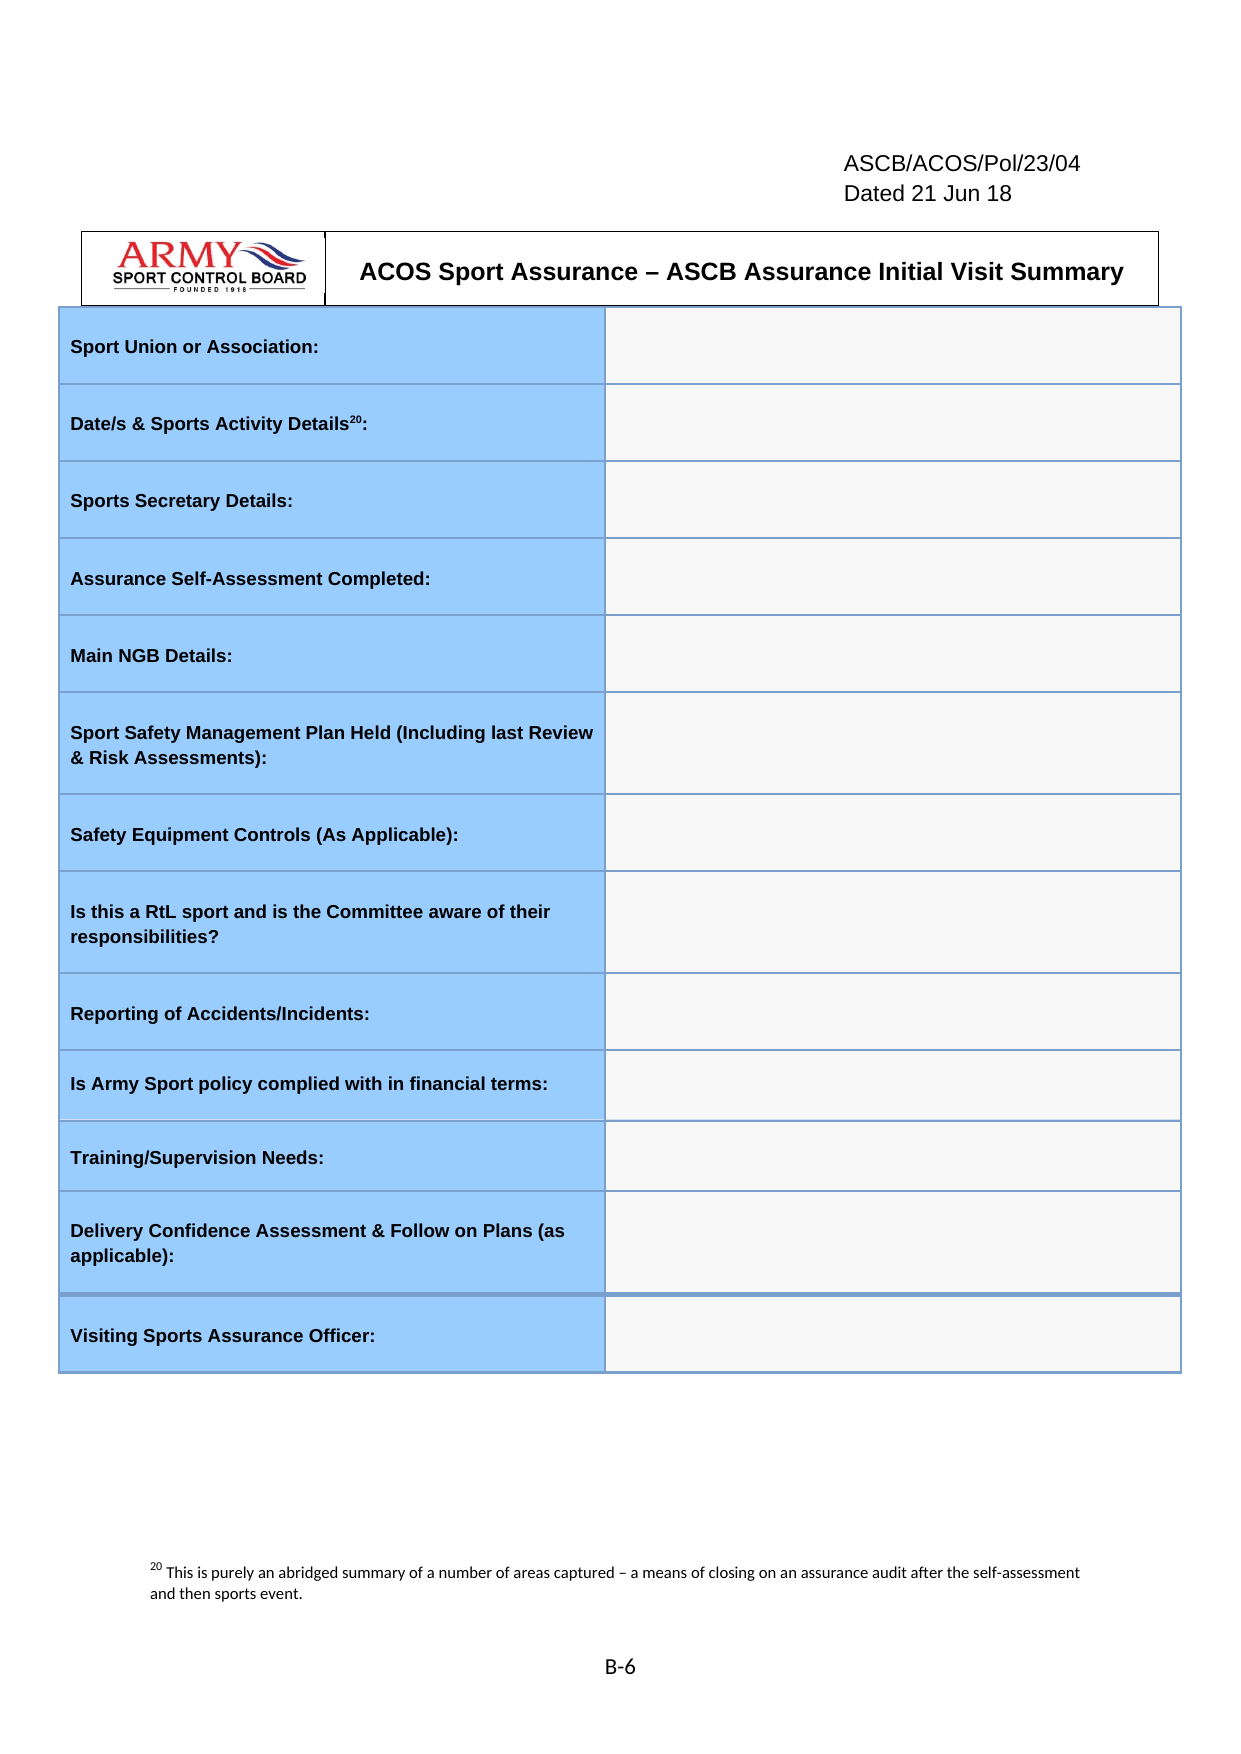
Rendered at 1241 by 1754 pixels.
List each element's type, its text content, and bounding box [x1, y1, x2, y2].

table_header [606, 308, 1180, 383]
table_cell [606, 539, 1180, 614]
table_cell [606, 462, 1180, 537]
text ASCB/ACOS/Pol/23/04 Dated 21 Jun 18 [844, 150, 1090, 207]
table_cell [606, 1192, 1180, 1292]
table_cell Date/s & Sports Activity Details: [60, 385, 604, 460]
table_header Sport Union or Association: [60, 308, 604, 383]
table_cell Is this a RtL sport and is the Committee aware of their responsibilities? [60, 872, 604, 972]
table_cell [606, 1122, 1180, 1190]
table_cell [606, 795, 1180, 870]
table_cell [606, 1297, 1180, 1371]
table_cell [606, 693, 1180, 793]
table_cell Visiting Sports Assurance Officer: [60, 1297, 604, 1371]
table_cell [606, 616, 1180, 691]
table_header ACOS Sport Assurance – ASCB Assurance Initial Visit Summary [326, 232, 1158, 304]
table_cell Sport Safety Management Plan Held (Including last Review & Risk Assessments): [60, 693, 604, 793]
table_cell Reporting of Accidents/Incidents: [60, 974, 604, 1049]
table_cell Safety Equipment Controls (As Applicable): [60, 795, 604, 870]
table_header [82, 232, 324, 304]
table_cell [606, 385, 1180, 460]
table_cell Assurance Self-Assessment Completed: [60, 539, 604, 614]
table_cell Delivery Confidence Assessment & Follow on Plans (as applicable): [60, 1192, 604, 1292]
table_cell Is Army Sport policy complied with in financial terms: [60, 1051, 604, 1119]
table_cell [606, 974, 1180, 1049]
table_cell Main NGB Details: [60, 616, 604, 691]
table_cell Training/Supervision Needs: [60, 1122, 604, 1190]
table_cell [606, 872, 1180, 972]
table_cell [606, 1051, 1180, 1119]
picture [92, 238, 325, 293]
table_cell Sports Secretary Details: [60, 462, 604, 537]
